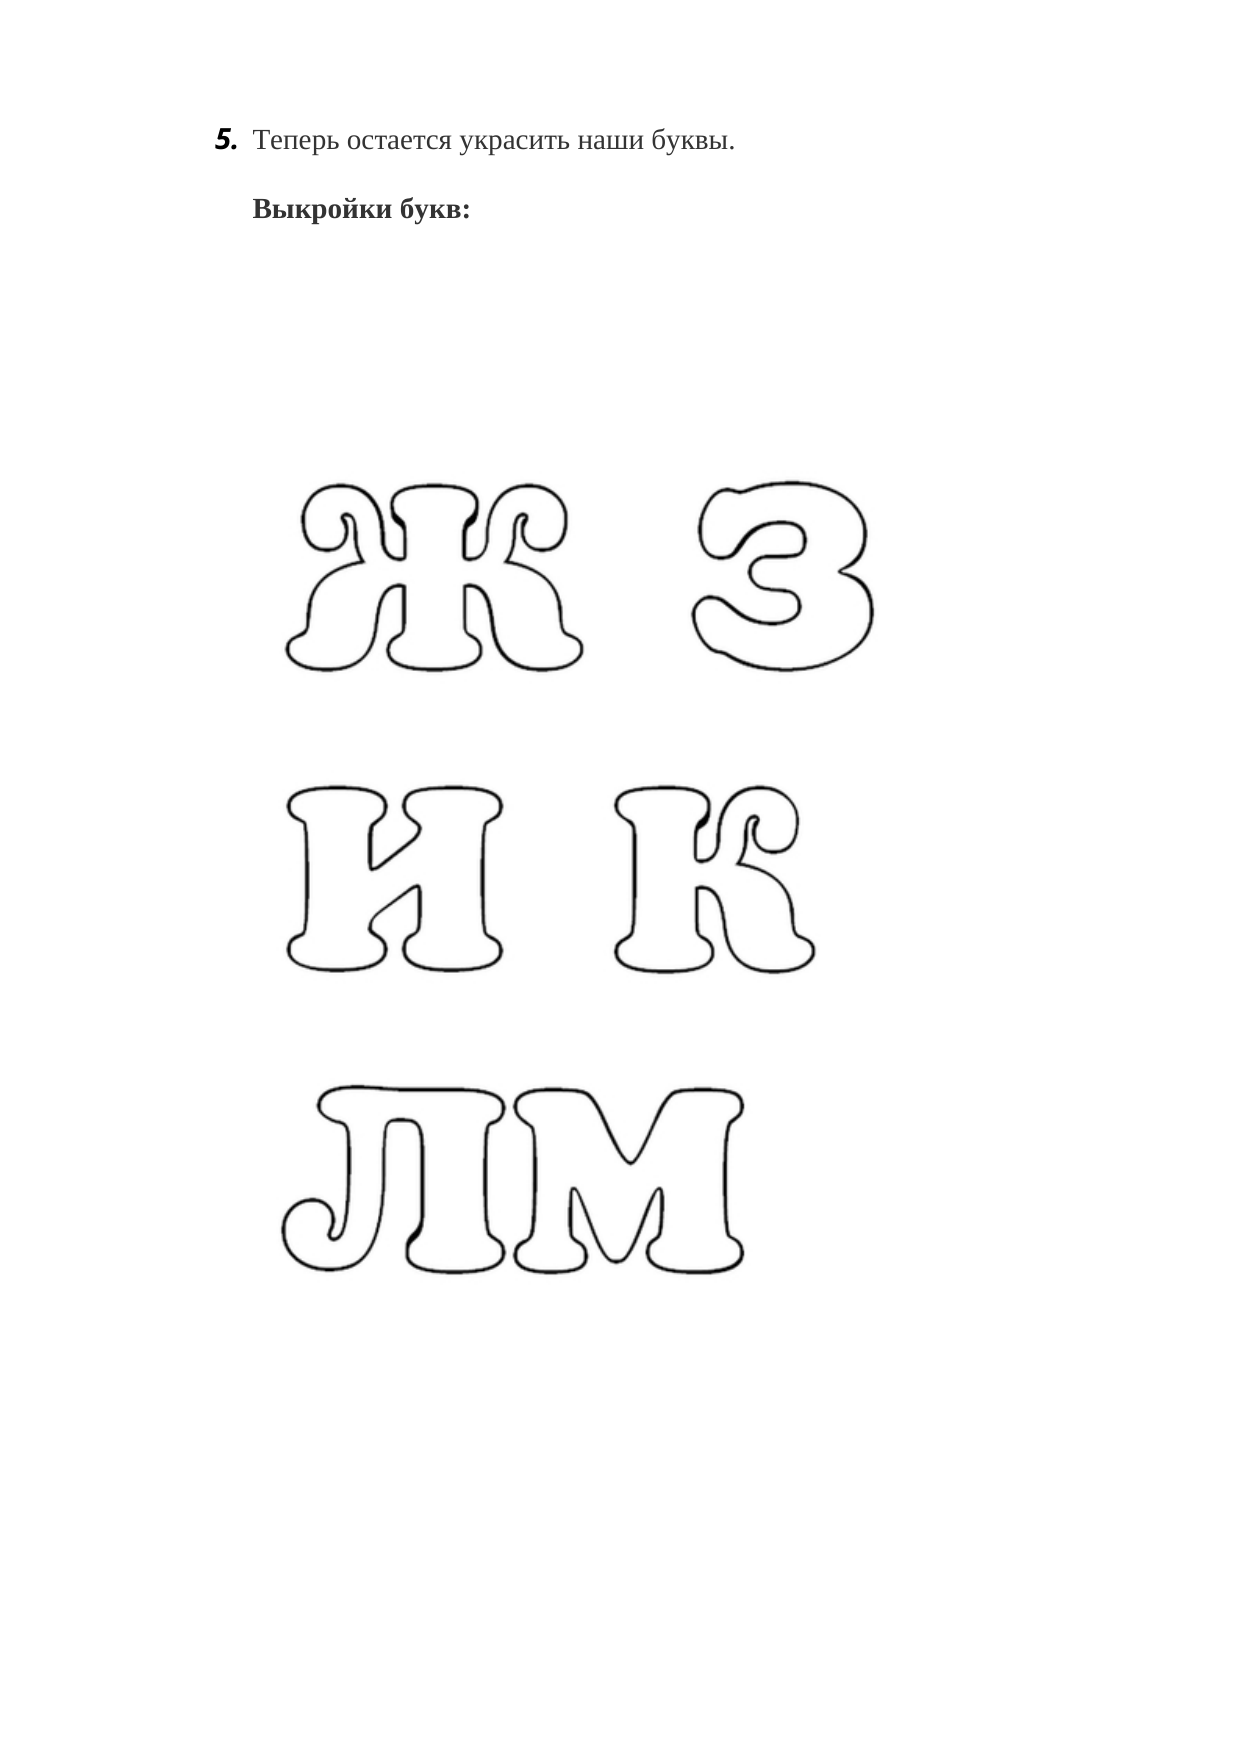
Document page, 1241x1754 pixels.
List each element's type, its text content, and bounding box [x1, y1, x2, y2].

list Теперь остается украсить наши буквы. [215, 118, 1152, 158]
picture [177, 359, 946, 1453]
list Выкройки букв: [252, 191, 1152, 225]
